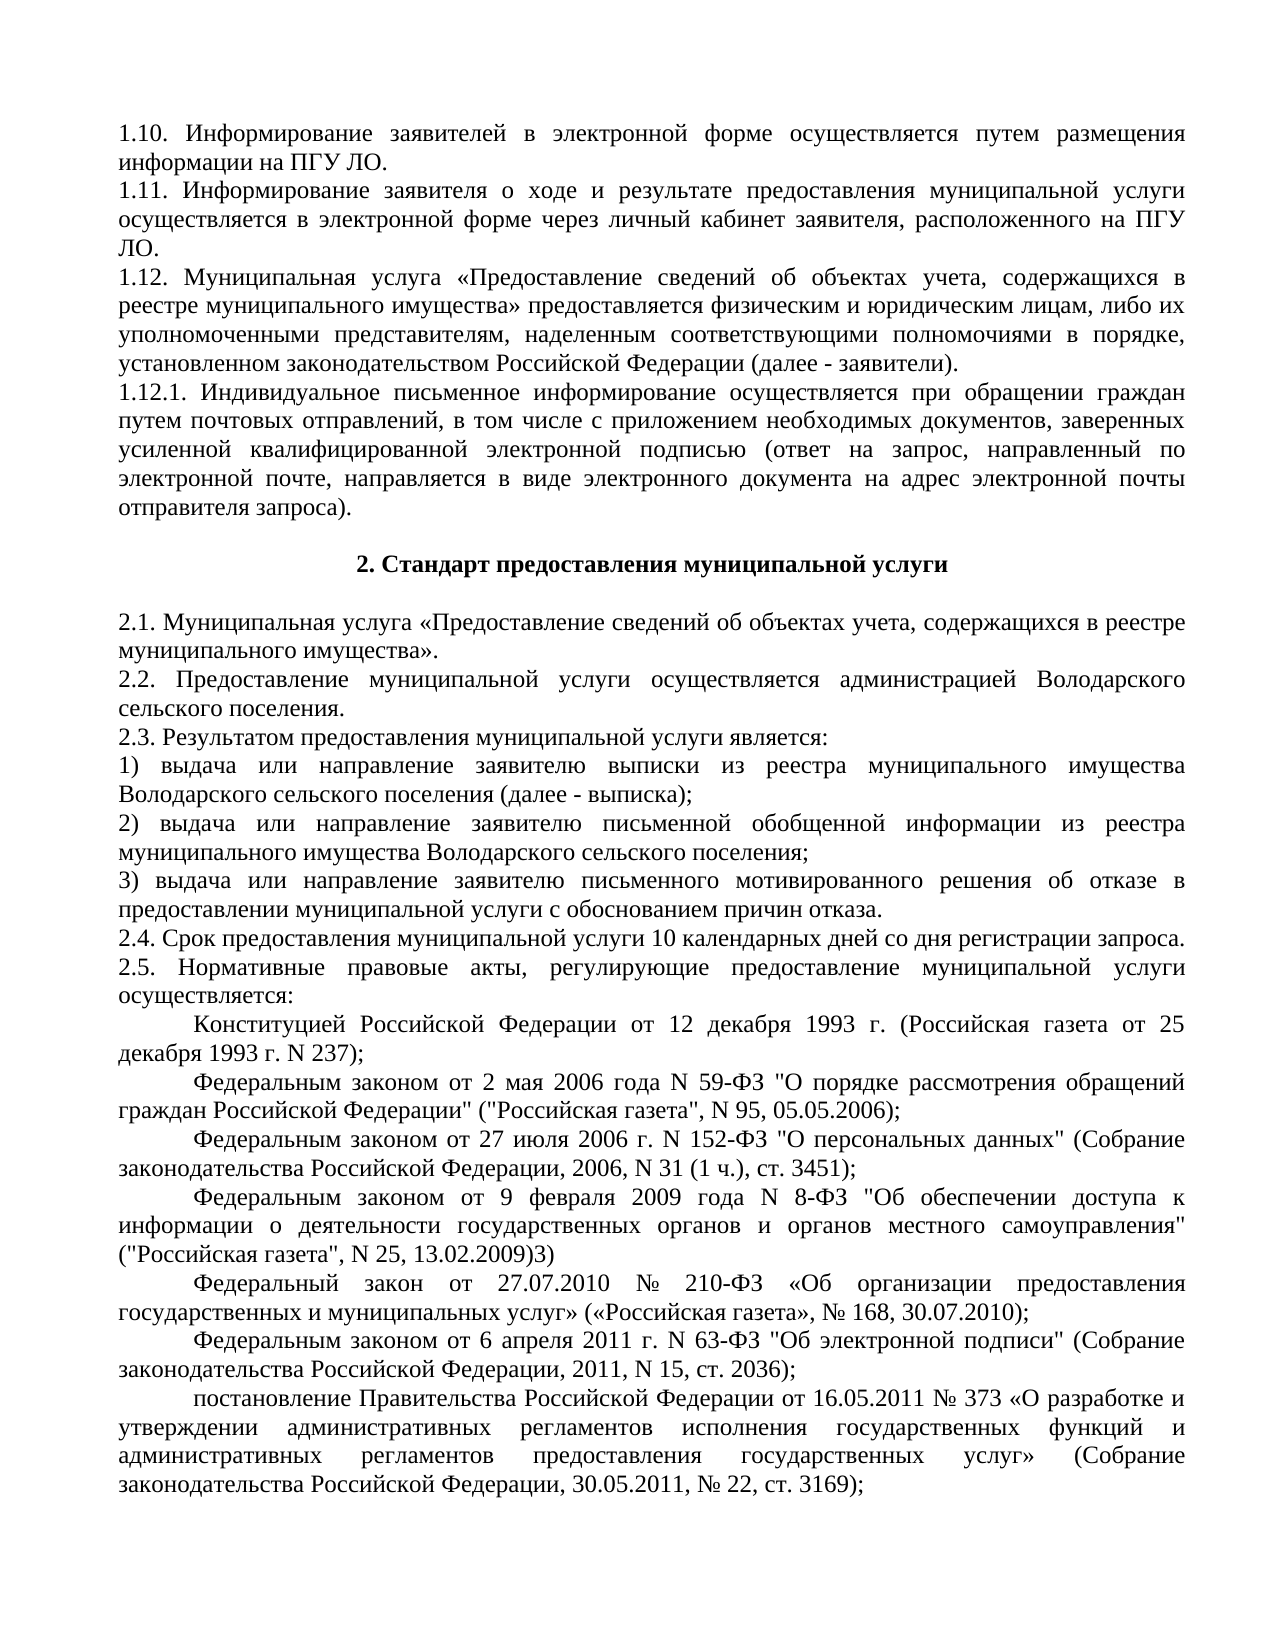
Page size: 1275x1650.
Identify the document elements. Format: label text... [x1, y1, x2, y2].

text Федеральным законом от 2 мая 2006 года N 59-ФЗ "О порядке рассмотрения обращений граждан Российской Федерации" ("Российская газета", N 95, 05.05.2006); [118, 1067, 1186, 1124]
text Федеральным законом от 9 февраля 2009 года N 8-ФЗ "Об обеспечении доступа к информации о деятельности государственных органов и органов местного самоуправления" ("Российская газета", N 25, 13.02.2009)3) [118, 1182, 1186, 1268]
text 1.11. Информирование заявителя о ходе и результате предоставления муниципальной услуги осуществляется в электронной форме через личный кабинет заявителя, расположенного на ПГУ ЛО. [118, 176, 1186, 262]
text 1) выдача или направление заявителю выписки из реестра муниципального имущества Володарского сельского поселения (далее - выписка); [118, 751, 1186, 808]
text 2.4. Срок предоставления муниципальной услуги 10 календарных дней со дня регистрации запроса. [118, 923, 1186, 952]
text Федеральным законом от 6 апреля 2011 г. N 63-ФЗ "Об электронной подписи" (Собрание законодательства Российской Федерации, 2011, N 15, ст. 2036); [118, 1326, 1186, 1383]
text 3) выдача или направление заявителю письменного мотивированного решения об отказе в предоставлении муниципальной услуги с обоснованием причин отказа. [118, 866, 1186, 923]
text 2.2. Предоставление муниципальной услуги осуществляется администрацией Володарского сельского поселения. [118, 664, 1186, 722]
text 1.10. Информирование заявителей в электронной форме осуществляется путем размещения информации на ПГУ ЛО. [118, 118, 1186, 176]
text 1.12.1. Индивидуальное письменное информирование осуществляется при обращении граждан путем почтовых отправлений, в том числе с приложением необходимых документов, заверенных усиленной квалифицированной электронной подписью (ответ на запрос, направленный по электронной почте, направляется в виде электронного документа на адрес электронной почты отправителя запроса). [118, 377, 1186, 521]
text 1.12. Муниципальная услуга «Предоставление сведений об объектах учета, содержащихся в реестре муниципального имущества» предоставляется физическим и юридическим лицам, либо их уполномоченными представителям, наделенным соответствующими полномочиями в порядке, установленном законодательством Российской Федерации (далее - заявители). [118, 262, 1186, 377]
text 2. Стандарт предоставления муниципальной услуги [118, 549, 1186, 578]
text Федеральный закон от 27.07.2010 № 210-ФЗ «Об организации предоставления государственных и муниципальных услуг» («Российская газета», № 168, 30.07.2010); [118, 1268, 1186, 1326]
text 2) выдача или направление заявителю письменной обобщенной информации из реестра муниципального имущества Володарского сельского поселения; [118, 808, 1186, 866]
text 2.1. Муниципальная услуга «Предоставление сведений об объектах учета, содержащихся в реестре муниципального имущества». [118, 607, 1186, 664]
text 2.5. Нормативные правовые акты, регулирующие предоставление муниципальной услуги осуществляется: [118, 952, 1186, 1009]
text Федеральным законом от 27 июля 2006 г. N 152-ФЗ "О персональных данных" (Собрание законодательства Российской Федерации, 2006, N 31 (1 ч.), ст. 3451); [118, 1124, 1186, 1182]
text постановление Правительства Российской Федерации от 16.05.2011 № 373 «О разработке и утверждении административных регламентов исполнения государственных функций и административных регламентов предоставления государственных услуг» (Собрание законодательства Российской Федерации, 30.05.2011, № 22, ст. 3169); [118, 1383, 1186, 1498]
text 2.3. Результатом предоставления муниципальной услуги является: [118, 722, 1186, 751]
text Конституцией Российской Федерации от 12 декабря 1993 г. (Российская газета от 25 декабря 1993 г. N 237); [118, 1009, 1186, 1067]
